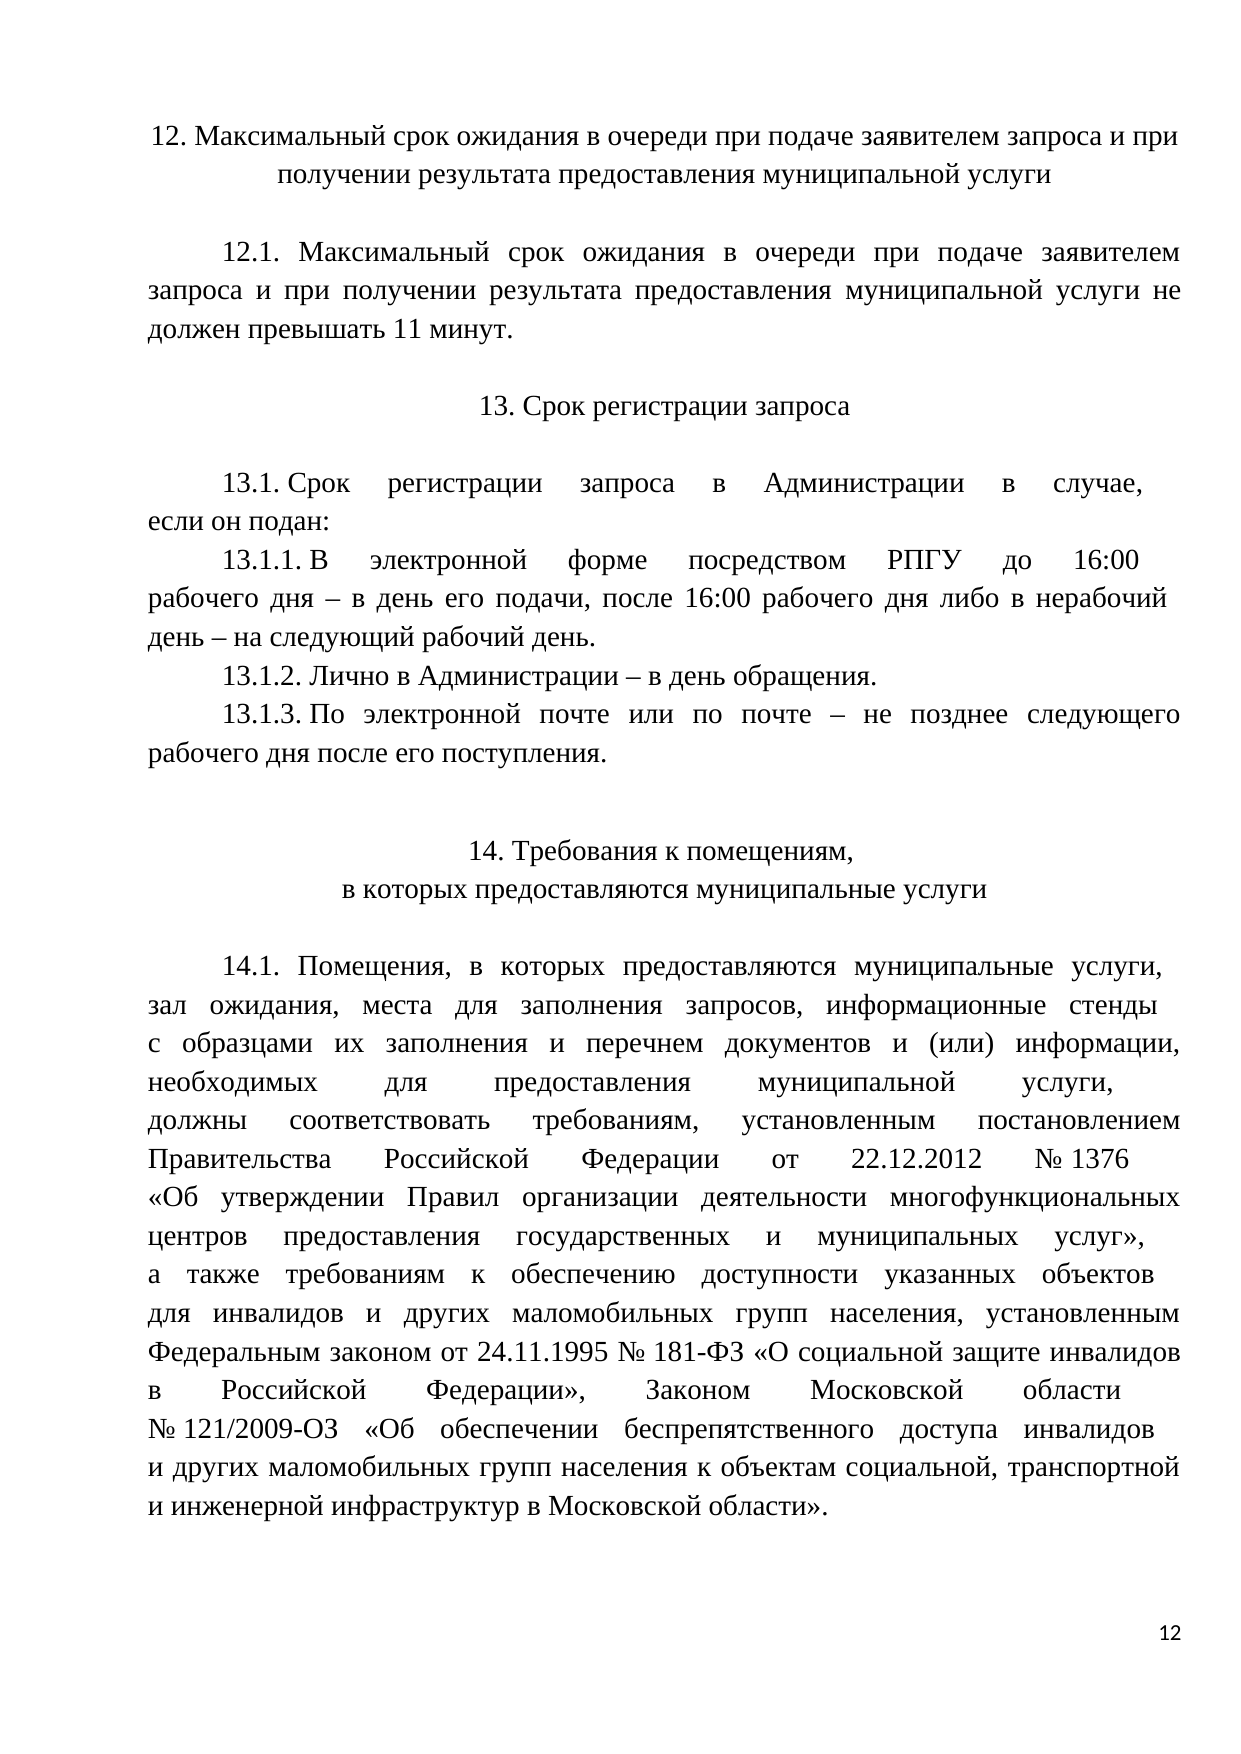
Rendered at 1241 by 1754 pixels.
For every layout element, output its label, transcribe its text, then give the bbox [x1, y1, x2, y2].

subtitle 12. Максимальный срок ожидания в очереди при подаче заявителем запроса и при получении результата предоставления муниципальной услуги [148, 118, 1181, 190]
subtitle 14. Требования к помещениям, в которых предоставляются муниципальные услуги [148, 833, 1181, 905]
list 13.1. Срок регистрации запроса в Администрации в случае, если он подан: [148, 465, 1181, 537]
list 13.1.2. Лично в Администрации – в день обращения. [148, 658, 1181, 691]
list 12.1. Максимальный срок ожидания в очереди при подаче заявителем запроса и при получении результата предоставления муниципальной услуги не должен превышать 11 минут. [148, 234, 1181, 344]
list 13.1.1. В электронной форме посредством РПГУ до 16:00 рабочего дня – в день его подачи, после 16:00 рабочего дня либо в нерабочий день – на следующий рабочий день. [148, 542, 1181, 653]
text 14.1. Помещения, в которых предоставляются муниципальные услуги, зал ожидания, места для заполнения запросов, информационные стенды с образцами их заполнения и перечнем документов и (или) информации, необходимых для предоставления муниципальной услуги, должны соответствовать требованиям, установленным постановлением Правительства Российской Федерации от 22.12.2012 № 1376 «Об утверждении Правил организации деятельности многофункциональных центров предоставления государственных и муниципальных услуг», а также требованиям к обеспечению доступности указанных объектов для инвалидов и других маломобильных групп населения, установленным Федеральным законом от 24.11.1995 № 181-ФЗ «О социальной защите инвалидов в Российской Федерации», Законом Московской области № 121/2009-ОЗ «Об обеспечении беспрепятственного доступа инвалидов и других маломобильных групп населения к объектам социальной, транспортной и инженерной инфраструктур в Московской области». [148, 948, 1181, 1521]
list 13.1.3. По электронной почте или по почте – не позднее следующего рабочего дня после его поступления. [148, 696, 1181, 768]
subtitle 13. Срок регистрации запроса [148, 388, 1181, 421]
